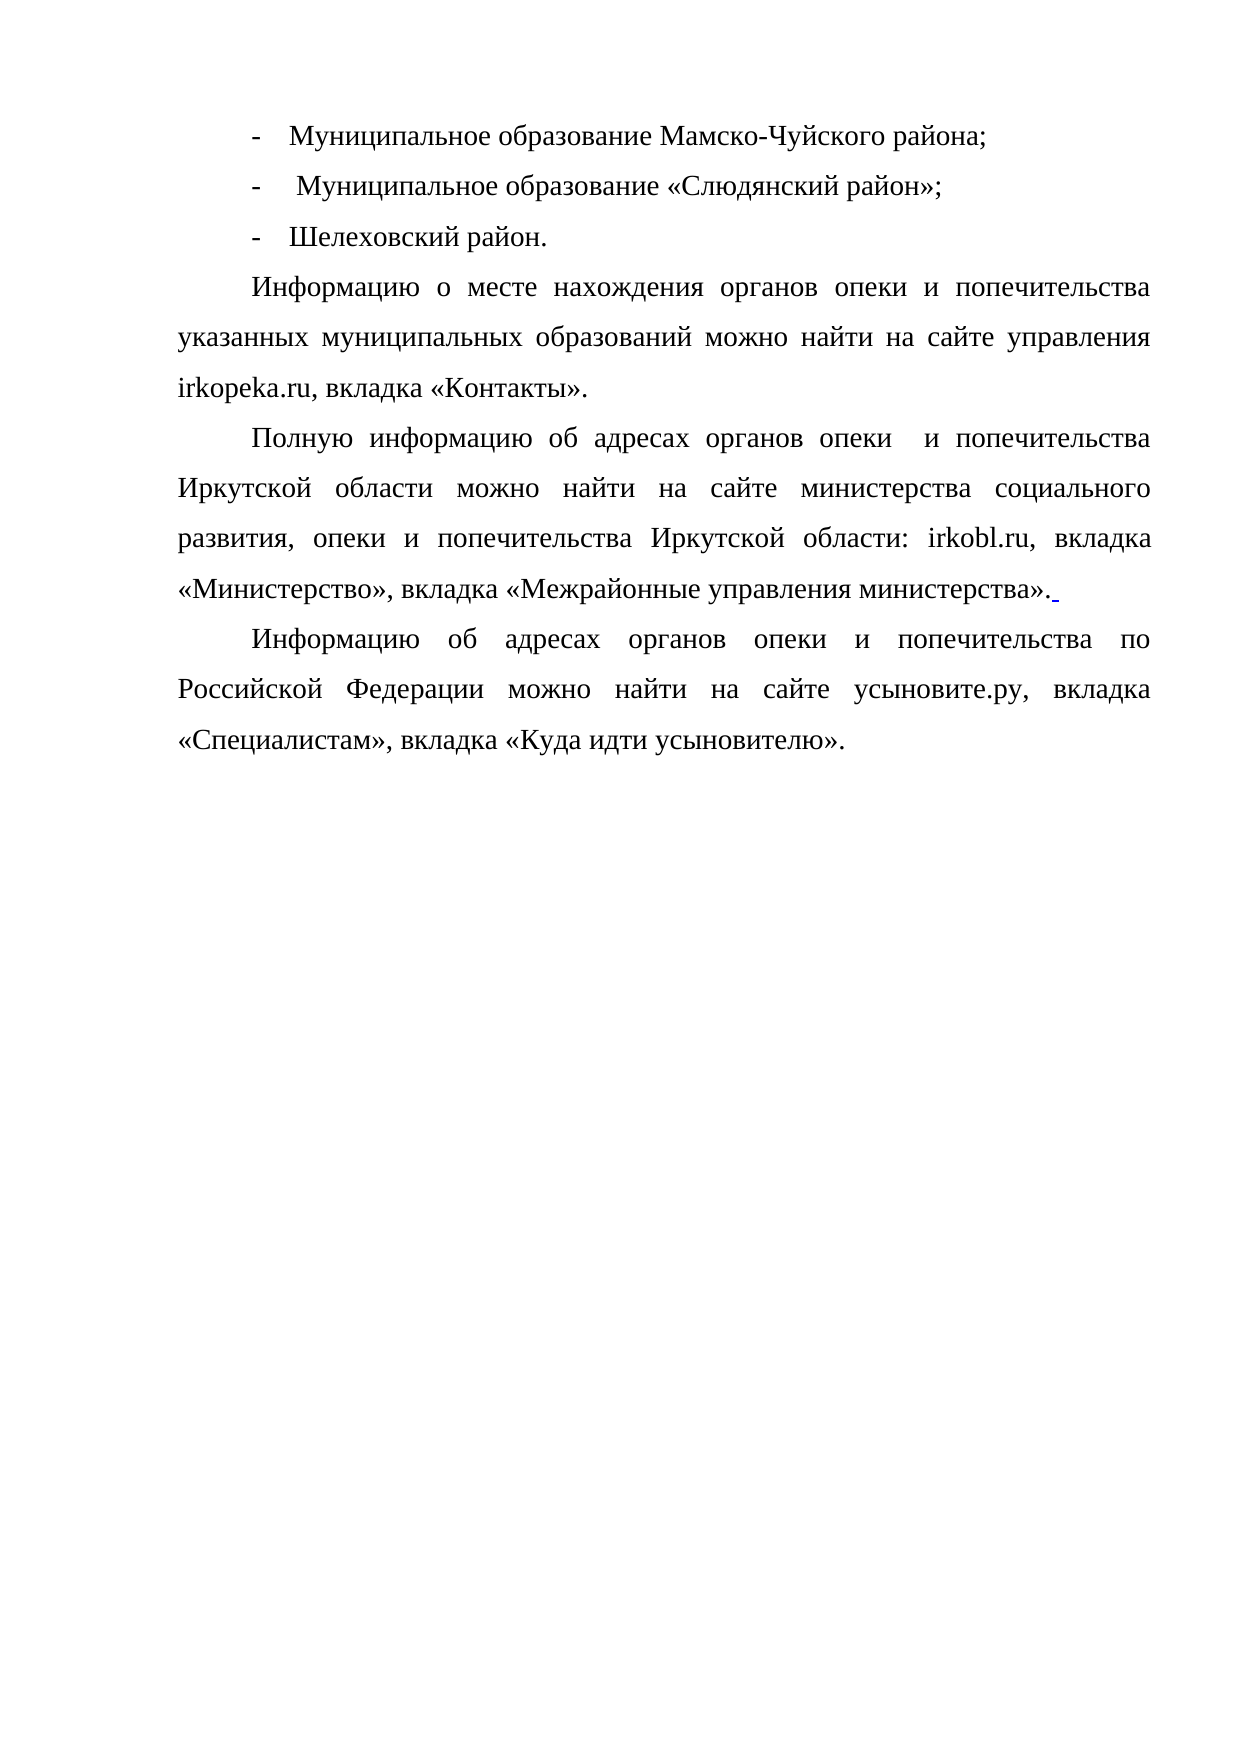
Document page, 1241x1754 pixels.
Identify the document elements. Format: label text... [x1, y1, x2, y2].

list Муниципальное образование «Слюдянский район»; [251, 168, 1152, 202]
text Полную информацию об адресах органов опеки и попечительства Иркутской области можно найти на сайте министерства социального развития, опеки и попечительства Иркутской области: irkobl.ru, вкладка «Министерство», вкладка «Межрайонные управления министерства». [177, 420, 1152, 604]
text Информацию об адресах органов опеки и попечительства по Российской Федерации можно найти на сайте усыновите.ру, вкладка «Специалистам», вкладка «Куда идти усыновителю». [177, 621, 1152, 755]
list Шелеховский район. [251, 219, 1152, 252]
list Муниципальное образование Мамско-Чуйского района; [251, 118, 1152, 152]
text Информацию о месте нахождения органов опеки и попечительства указанных муниципальных образований можно найти на сайте управления irkopeka.ru, вкладка «Контакты». [177, 269, 1152, 403]
